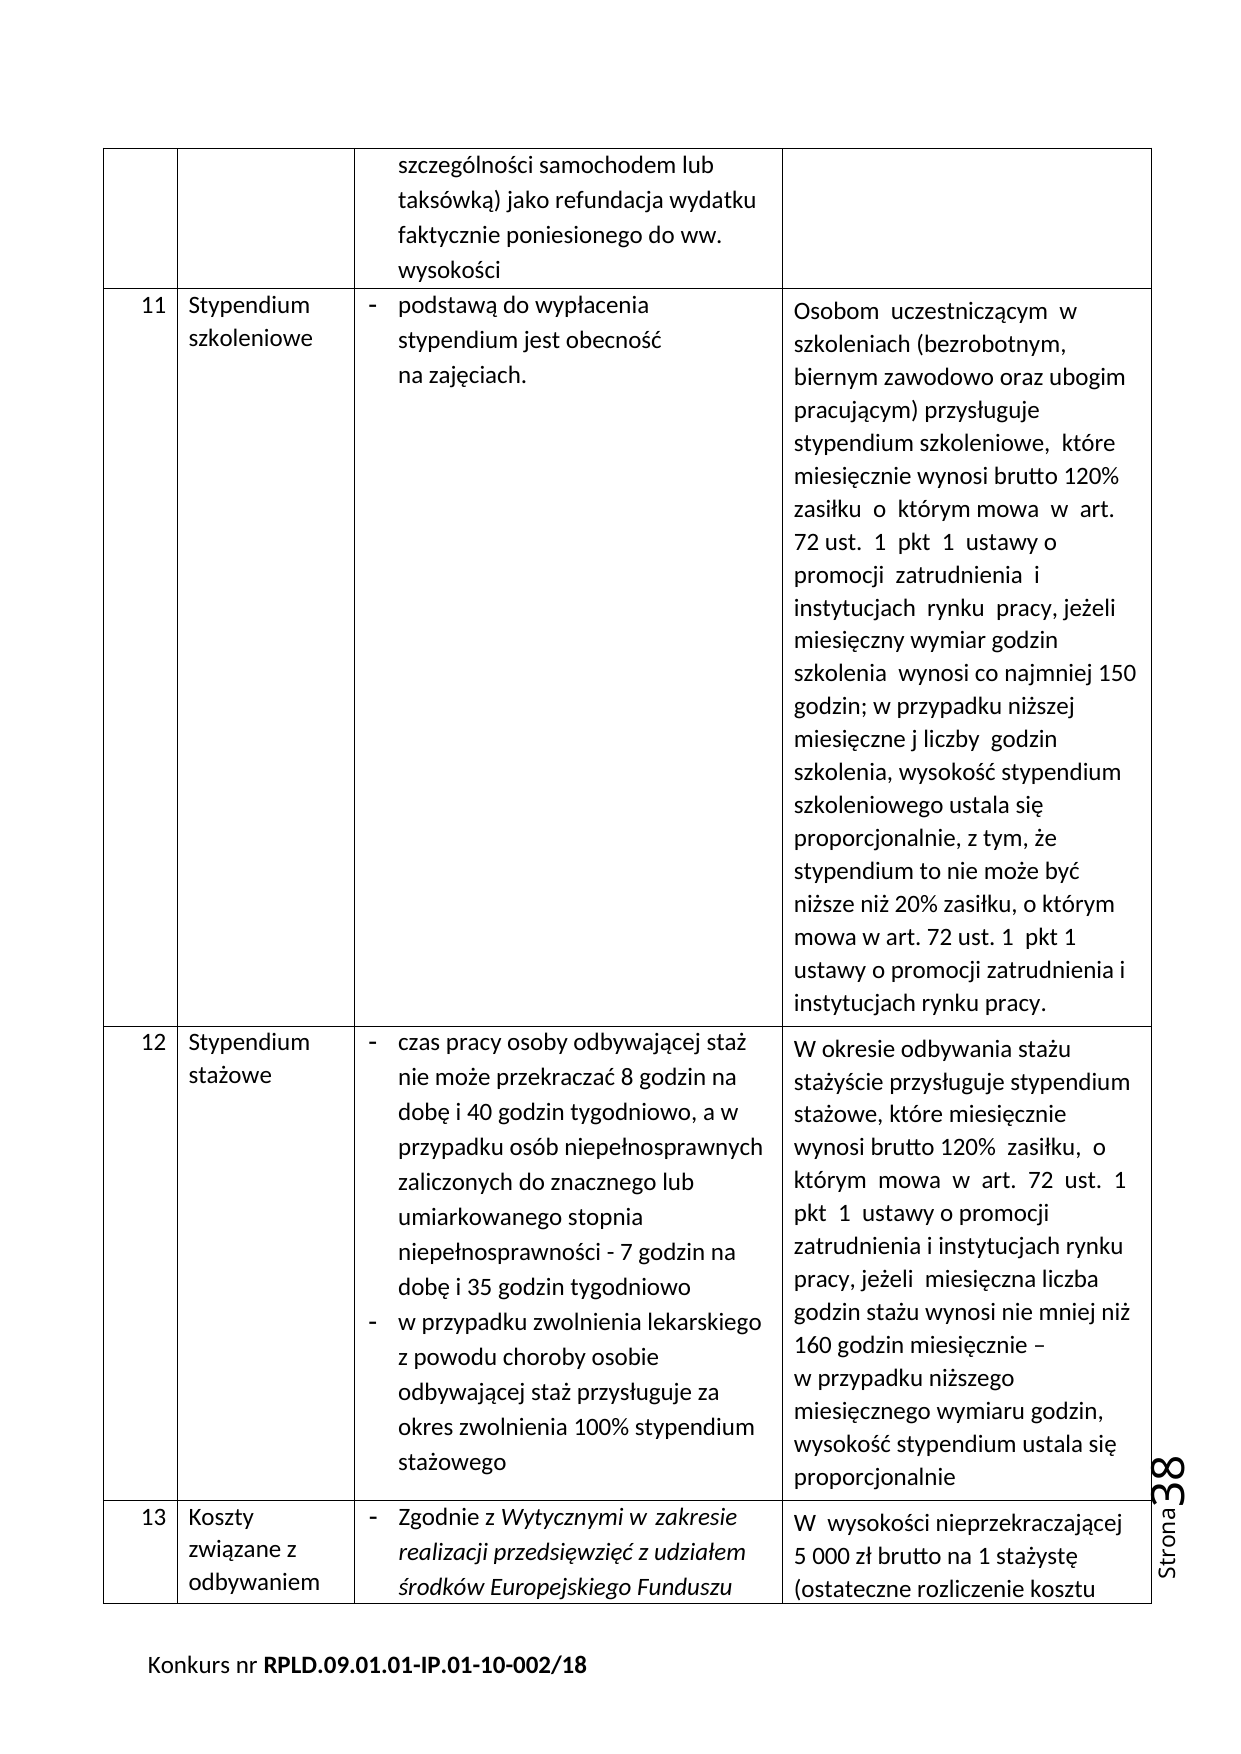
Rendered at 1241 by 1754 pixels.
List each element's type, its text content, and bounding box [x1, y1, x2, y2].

table_cell 11 [104, 289, 177, 1026]
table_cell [178, 149, 354, 288]
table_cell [355, 1501, 782, 1603]
table_cell 10 [104, 149, 177, 288]
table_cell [783, 1501, 1151, 1603]
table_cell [178, 1501, 354, 1603]
table_cell Stypendium szkoleniowe [178, 289, 354, 1026]
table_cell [355, 149, 782, 288]
table_cell Stypendium stażowe [178, 1027, 354, 1499]
table_cell 13 [104, 1501, 177, 1603]
table_cell Osobom uczestniczącym w szkoleniach (bezrobotnym, biernym zawodowo oraz ubogim pracującym) przysługuje stypendium szkoleniowe, które miesięcznie wynosi brutto 120% zasiłku o którym mowa w art. 72 ust. 1 pkt 1 ustawy o promocji zatrudnienia i instytucjach rynku pracy, jeżeli miesięczny wymiar godzin szkolenia wynosi co najmniej 150 godzin; w przypadku niższej miesięczne j liczby godzin szkolenia, wysokość stypendium szkoleniowego ustala się proporcjonalnie, z tym, że stypendium to nie może być niższe niż 20% zasiłku, o którym mowa w art. 72 ust. 1 pkt 1 ustawy o promocji zatrudnienia i instytucjach rynku pracy. [783, 289, 1151, 1026]
table_cell W okresie odbywania stażu stażyście przysługuje stypendium stażowe, które miesięcznie wynosi brutto 120% zasiłku, o którym mowa w art. 72 ust. 1 pkt 1 ustawy o promocji zatrudnienia i instytucjach rynku pracy, jeżeli miesięczna liczba godzin stażu wynosi nie mniej niż 160 godzin miesięcznie – w przypadku niższego miesięcznego wymiaru godzin, wysokość stypendium ustala się proporcjonalnie [783, 1027, 1151, 1499]
table_cell podstawą do wypłacenia stypendium jest obecność na zajęciach. [355, 289, 782, 1026]
table_cell 12 [104, 1027, 177, 1499]
table_cell czas pracy osoby odbywającej staż nie może przekraczać 8 godzin na dobę i 40 godzin tygodniowo, a w przypadku osób niepełnosprawnych zaliczonych do znacznego lub umiarkowanego stopnia niepełnosprawności - 7 godzin na dobę i 35 godzin tygodniowo w przypadku zwolnienia lekarskiego z powodu choroby osobie odbywającej staż przysługuje za okres zwolnienia 100% stypendium stażowego [355, 1027, 782, 1499]
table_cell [783, 149, 1151, 288]
